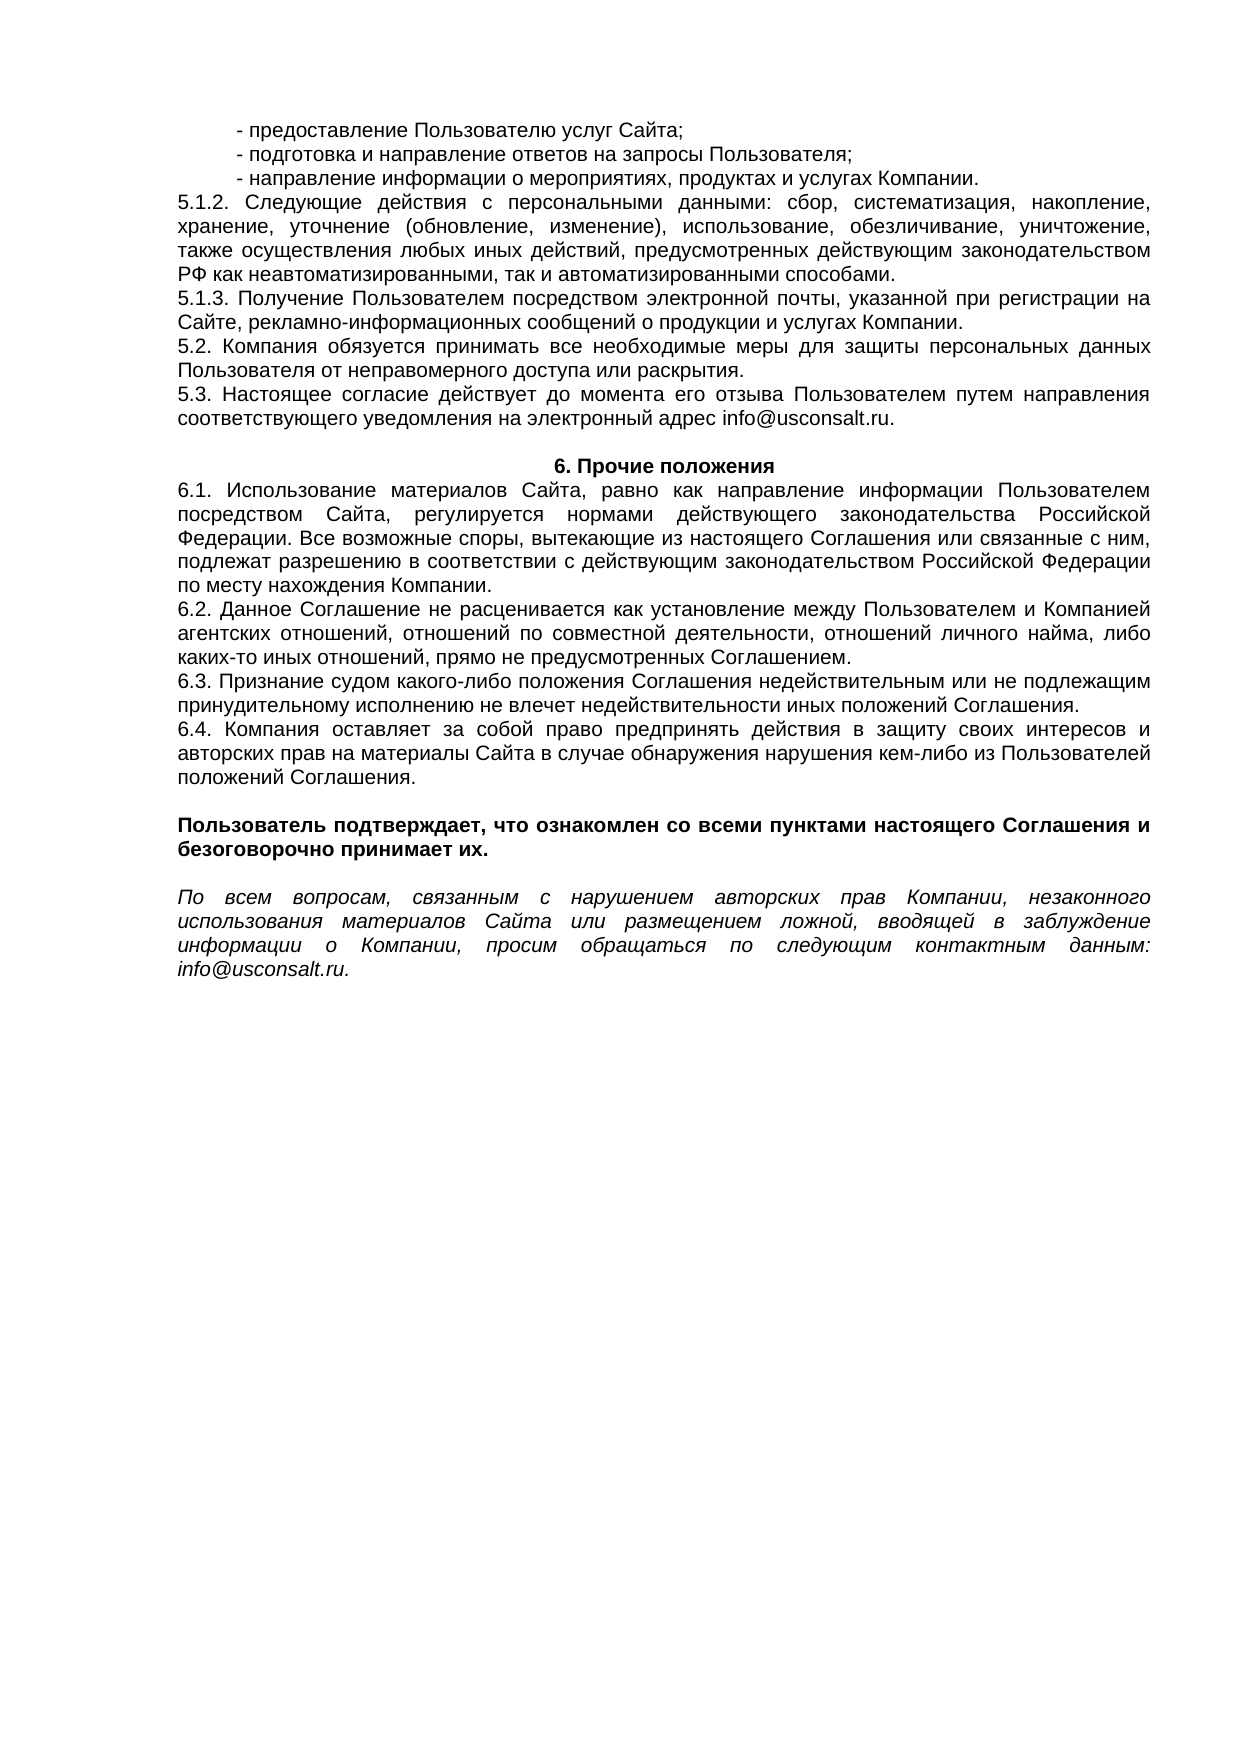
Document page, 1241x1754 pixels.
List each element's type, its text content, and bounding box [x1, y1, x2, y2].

text 6. Прочие положения [177, 453, 1152, 477]
text 5.3. Настоящее согласие действует до момента его отзыва Пользователем путем направления соответствующего уведомления на электронный адрес info@usconsalt.ru. [177, 382, 1152, 429]
text Пользователь подтверждает, что ознакомлен со всеми пунктами настоящего Соглашения и безоговорочно принимает их. [177, 813, 1152, 861]
text - подготовка и направление ответов на запросы Пользователя; [177, 142, 1152, 166]
text 5.1.2. Следующие действия с персональными данными: сбор, систематизация, накопление, хранение, уточнение (обновление, изменение), использование, обезличивание, уничтожение, также осуществления любых иных действий, предусмотренных действующим законодательством РФ как неавтоматизированными, так и автоматизированными способами. [177, 190, 1152, 286]
text 6.1. Использование материалов Сайта, равно как направление информации Пользователем посредством Сайта, регулируется нормами действующего законодательства Российской Федерации. Все возможные споры, вытекающие из настоящего Соглашения или связанные с ним, подлежат разрешению в соответствии с действующим законодательством Российской Федерации по месту нахождения Компании. [177, 477, 1152, 597]
text По всем вопросам, связанным с нарушением авторских прав Компании, незаконного использования материалов Сайта или размещением ложной, вводящей в заблуждение информации о Компании, просим обращаться по следующим контактным данным: info@usconsalt.ru. [177, 885, 1152, 981]
text 6.4. Компания оставляет за собой право предпринять действия в защиту своих интересов и авторских прав на материалы Сайта в случае обнаружения нарушения кем-либо из Пользователей положений Соглашения. [177, 717, 1152, 789]
text 5.1.3. Получение Пользователем посредством электронной почты, указанной при регистрации на Сайте, рекламно-информационных сообщений о продукции и услугах Компании. [177, 286, 1152, 334]
text 6.3. Признание судом какого-либо положения Соглашения недействительным или не подлежащим принудительному исполнению не влечет недействительности иных положений Соглашения. [177, 669, 1152, 717]
text 6.2. Данное Соглашение не расценивается как установление между Пользователем и Компанией агентских отношений, отношений по совместной деятельности, отношений личного найма, либо каких-то иных отношений, прямо не предусмотренных Соглашением. [177, 597, 1152, 669]
text - направление информации о мероприятиях, продуктах и услугах Компании. [177, 166, 1152, 190]
text 5.2. Компания обязуется принимать все необходимые меры для защиты персональных данных Пользователя от неправомерного доступа или раскрытия. [177, 334, 1152, 382]
text - предоставление Пользователю услуг Сайта; [177, 118, 1152, 142]
